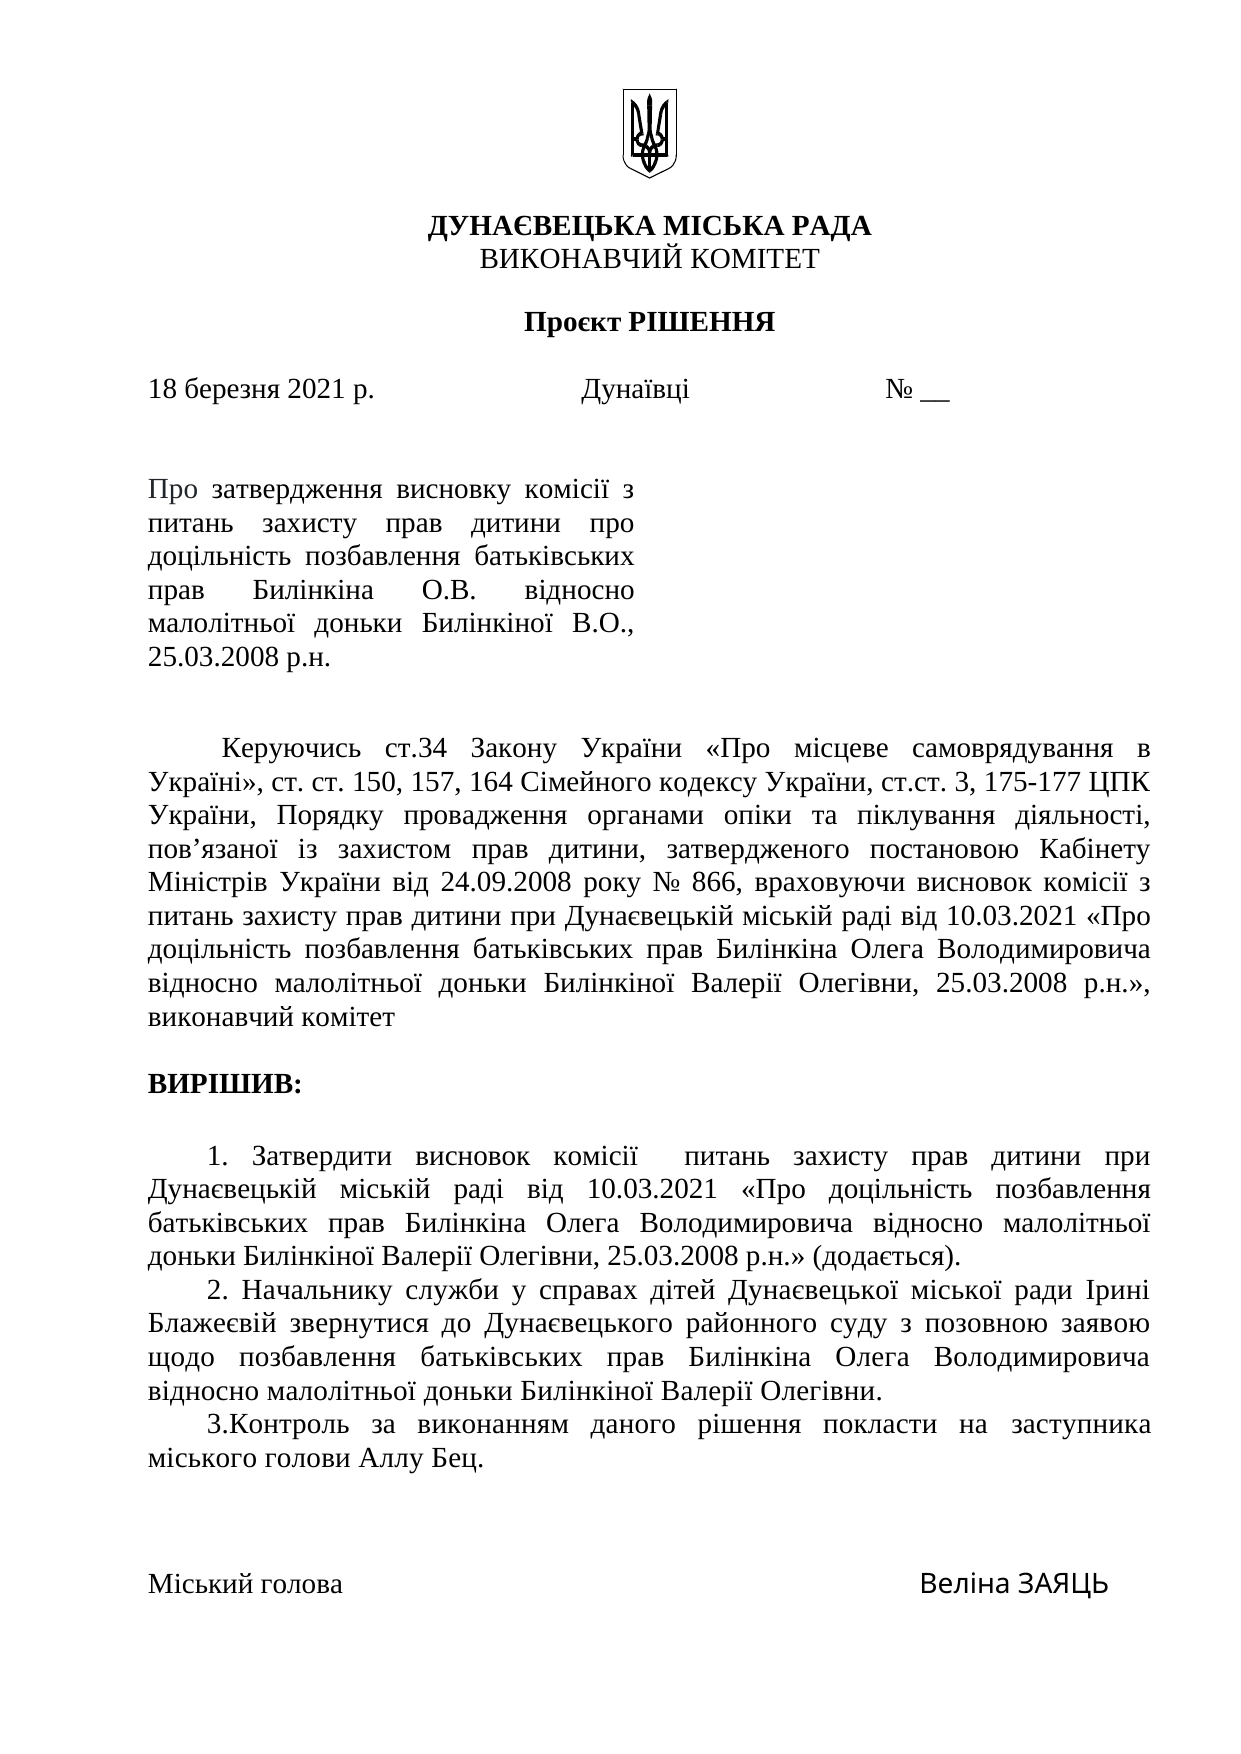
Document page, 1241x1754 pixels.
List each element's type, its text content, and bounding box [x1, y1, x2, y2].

text ВИКОНАВЧИЙ КОМІТЕТ [148, 241, 1152, 275]
text 18 березня 2021 р. Дунаївці № __ [148, 371, 1152, 404]
text Керуючись ст.34 Закону України «Про місцеве самоврядування в Україні», ст. ст. 150, 157, 164 Сімейного кодексу України, ст.ст. 3, 175-177 ЦПК України, Порядку провадження органами опіки та піклування діяльності, пов’язаної із захистом прав дитини, затвердженого постановою Кабінету Міністрів України від 24.09.2008 року № 866, враховуючи висновок комісії з питань захисту прав дитини при Дунаєвецькій міській раді від 10.03.2021 «Про доцільність позбавлення батьківських прав Билінкіна Олега Володимировича відносно малолітньої доньки Билінкіної Валерії Олегівни, 25.03.2008 р.н.», виконавчий комітет [148, 730, 1152, 1032]
text Про затвердження висновку комісії з питань захисту прав дитини про доцільність позбавлення батьківських прав Билінкіна О.В. відносно малолітньої доньки Билінкіної В.О., 25.03.2008 р.н. [148, 471, 635, 673]
text 3.Контроль за виконанням даного рішення покласти на заступника міського голови Аллу Бец. [148, 1406, 1152, 1473]
text Міський голова Веліна ЗАЯЦЬ [148, 1564, 1152, 1602]
text 2. Начальнику служби у справах дітей Дунаєвецької міської ради Ірині Блажеєвій звернутися до Дунаєвецького районного суду з позовною заявою щодо позбавлення батьківських прав Билінкіна Олега Володимировича відносно малолітньої доньки Билінкіної Валерії Олегівни. [148, 1272, 1152, 1406]
text ВИРІШИВ: [148, 1066, 1152, 1099]
text 1. Затвердити висновок комісії питань захисту прав дитини при Дунаєвецькій міській раді від 10.03.2021 «Про доцільність позбавлення батьківських прав Билінкіна Олега Володимировича відносно малолітньої доньки Билінкіної Валерії Олегівни, 25.03.2008 р.н.» (додається). [148, 1138, 1152, 1272]
text Проєкт РІШЕННЯ [148, 304, 1152, 337]
text ДУНАЄВЕЦЬКА МІСЬКА РАДА [148, 208, 1152, 241]
